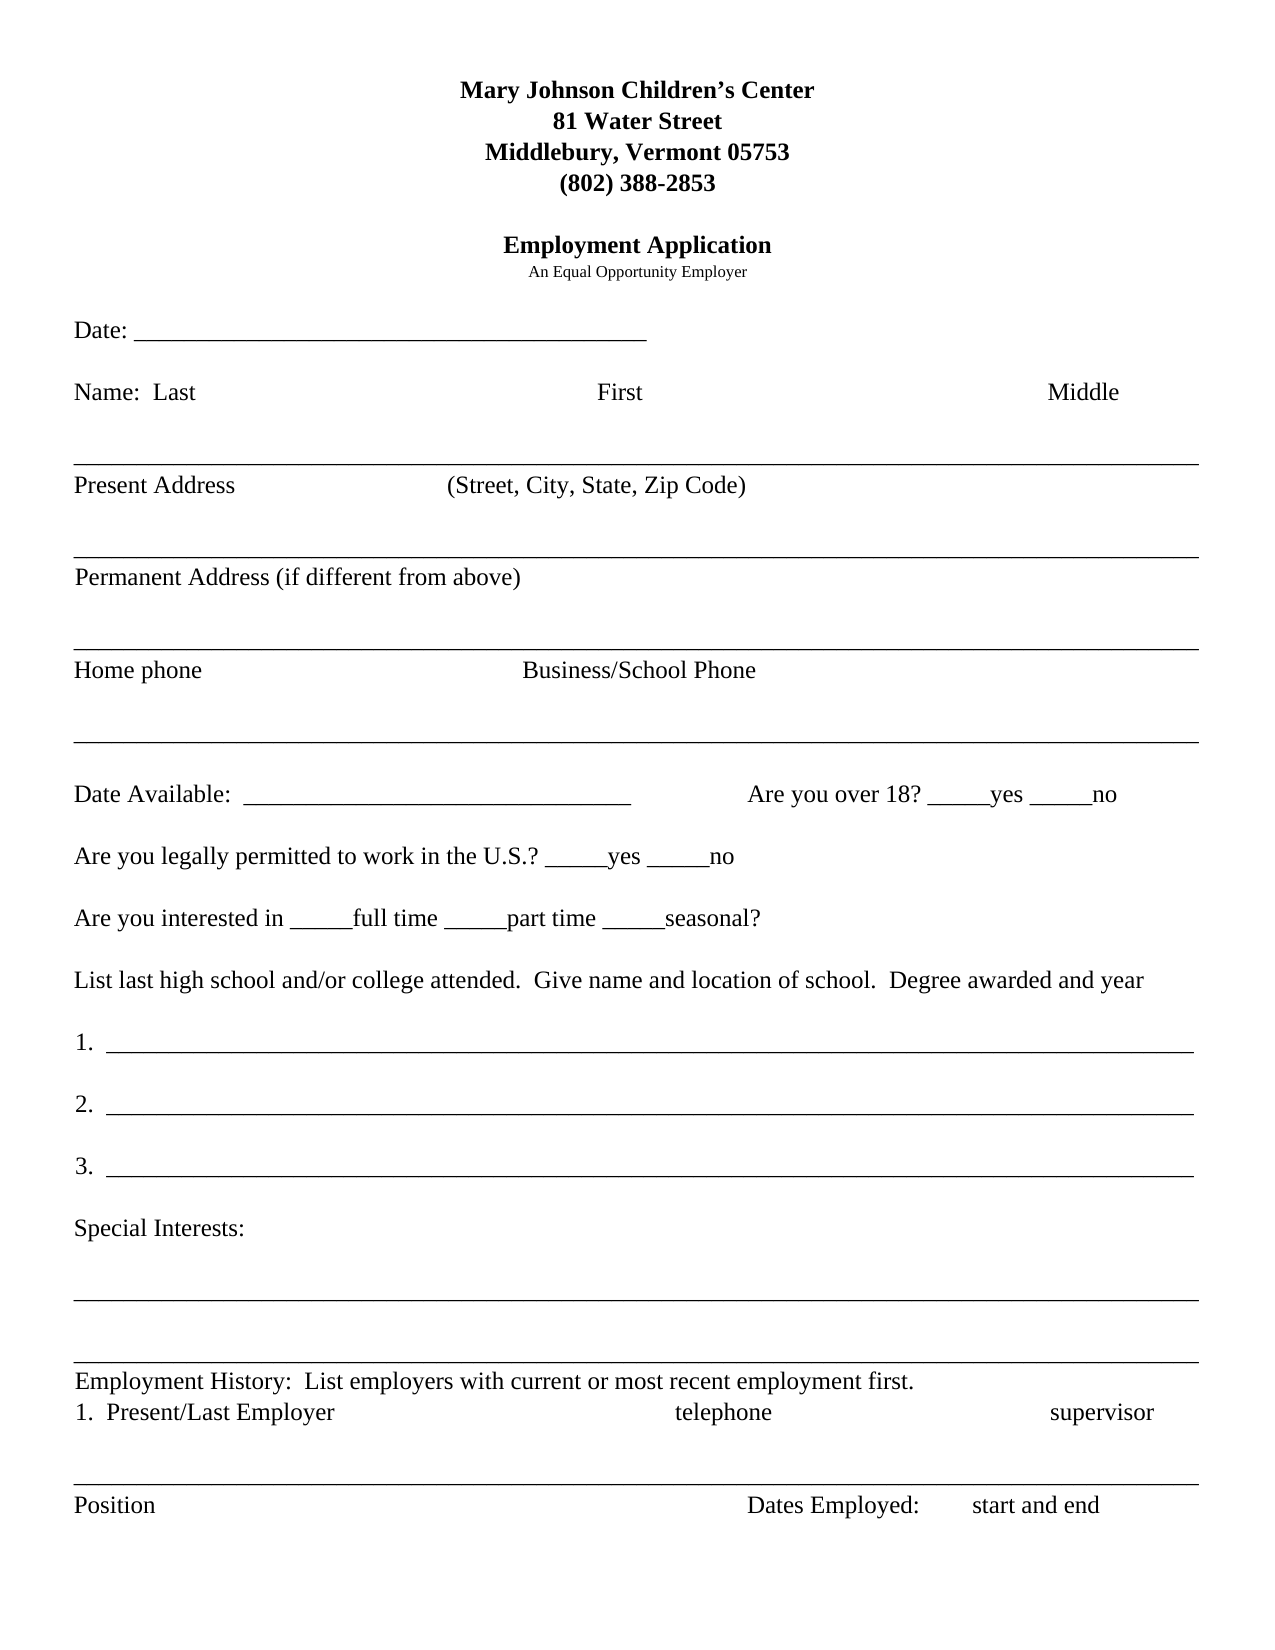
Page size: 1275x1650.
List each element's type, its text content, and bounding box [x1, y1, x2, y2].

text Are you interested in _____full time _____part time _____seasonal? [73, 903, 1200, 932]
text Date: _________________________________________ [73, 316, 1200, 344]
text Employment Application [75, 230, 1200, 259]
text __________________________________________________________________________________________ Permanent Address (if different from above) [73, 532, 1200, 591]
text Middlebury, Vermont 05753 [75, 137, 1200, 166]
text __________________________________________________________________________________________ [73, 717, 1200, 746]
list _______________________________________________________________________________________ [75, 1027, 1200, 1056]
text Are you legally permitted to work in the U.S.? _____yes _____no [73, 841, 1200, 869]
list _______________________________________________________________________________________ [75, 1151, 1200, 1179]
text Home phone Business/School Phone [73, 655, 1200, 684]
text __________________________________________________________________________________________ [73, 624, 1200, 653]
text Special Interests: [73, 1213, 1200, 1241]
text Position Dates Employed: start and end [73, 1490, 1200, 1519]
text __________________________________________________________________________________________ Employment History: List employers with current or most recent employment first. [73, 1337, 1200, 1395]
text Name: Last First Middle [73, 377, 1200, 406]
text __________________________________________________________________________________________ [73, 439, 1200, 468]
list _______________________________________________________________________________________ [75, 1089, 1200, 1117]
text __________________________________________________________________________________________ [73, 1275, 1200, 1303]
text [73, 1459, 1200, 1488]
text Date Available: _______________________________ Are you over 18? _____yes _____no [73, 779, 1200, 808]
list Present/Last Employer telephone supervisor [75, 1397, 1200, 1426]
text An Equal Opportunity Employer [75, 261, 1200, 281]
text Mary Johnson Children’s Center [75, 75, 1199, 104]
text 81 Water Street [75, 106, 1200, 135]
text (802) 388-2853 [75, 168, 1200, 197]
text List last high school and/or college attended. Give name and location of school. Degree awarded and year [73, 965, 1200, 993]
text Present Address (Street, City, State, Zip Code) [73, 470, 1200, 499]
